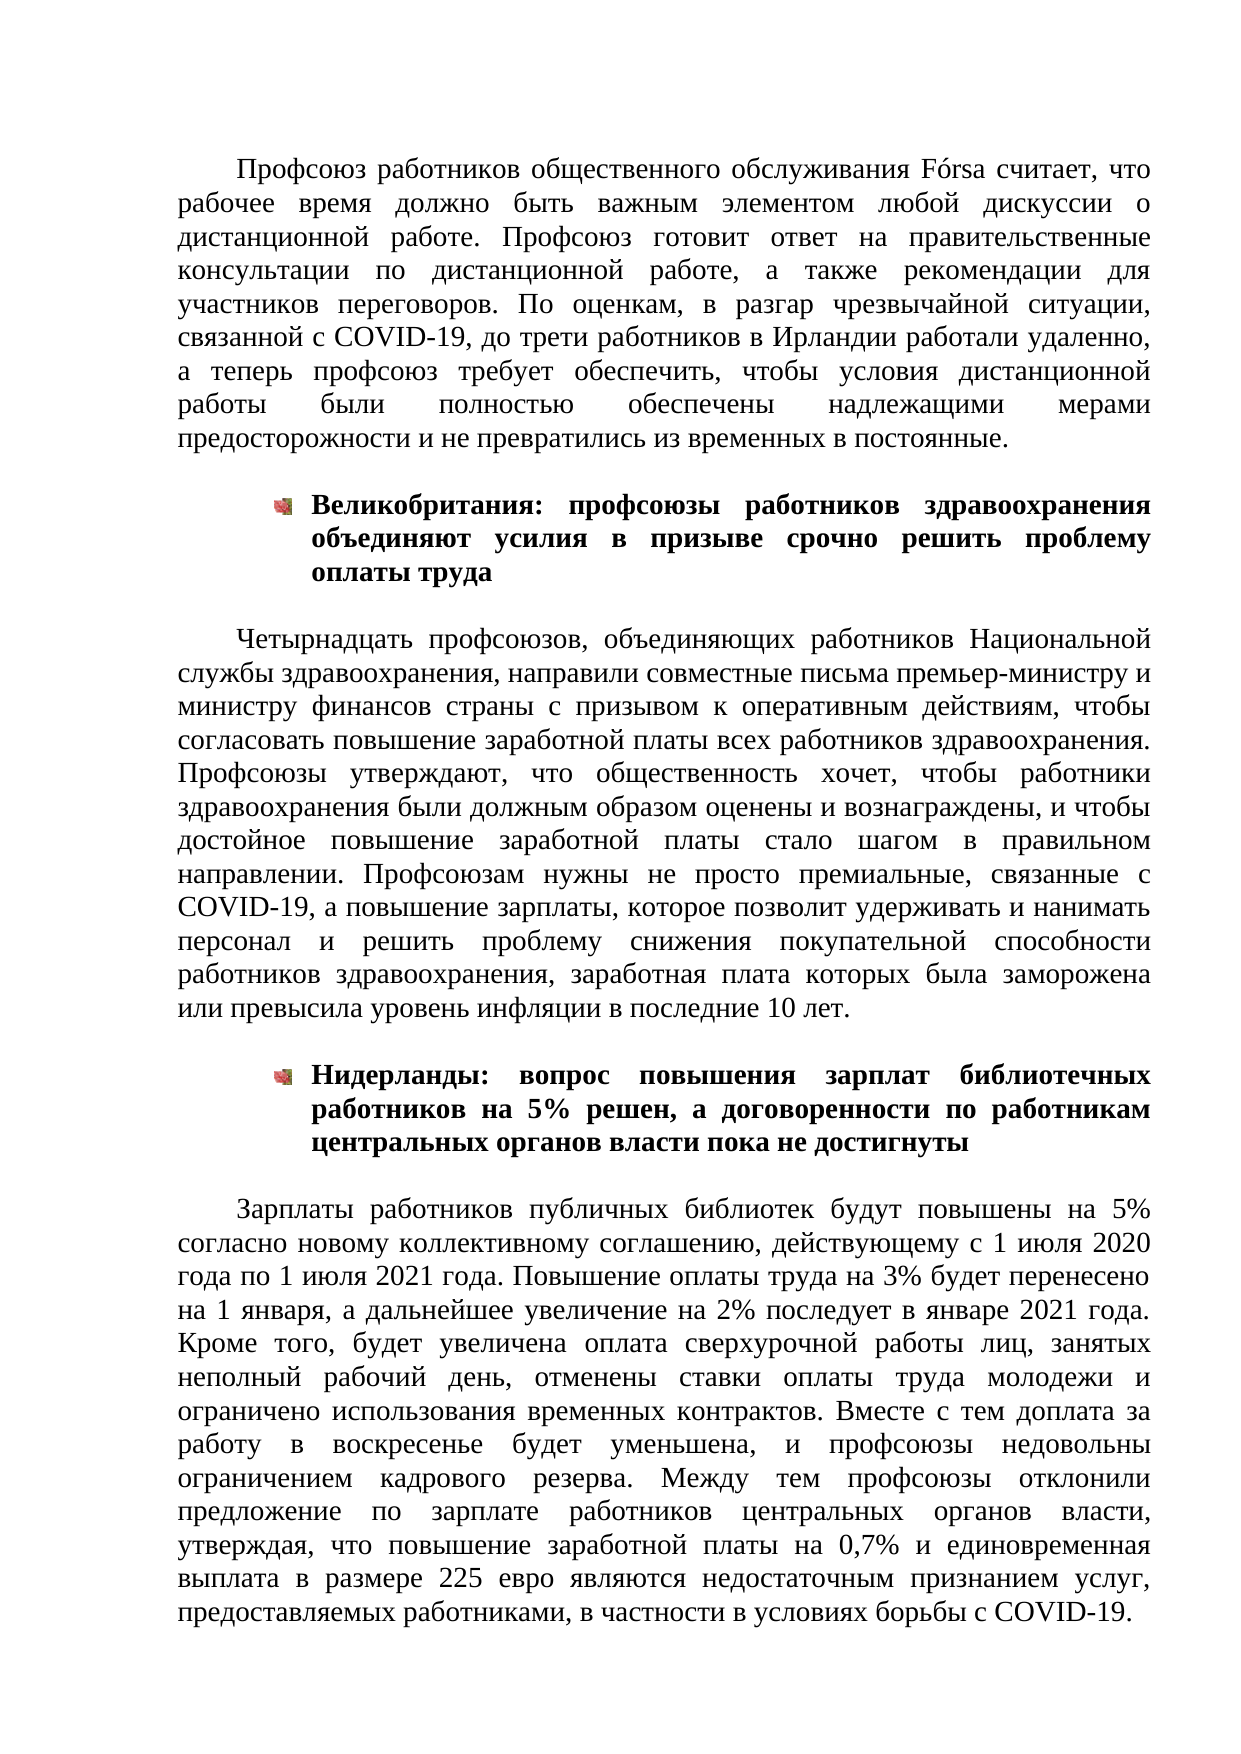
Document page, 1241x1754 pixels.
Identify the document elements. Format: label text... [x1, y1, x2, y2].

text Зарплаты работников публичных библиотек будут повышены на 5% согласно новому коллективному соглашению, действующему с 1 июля 2020 года по 1 июля 2021 года. Повышение оплаты труда на 3% будет перенесено на 1 января, а дальнейшее увеличение на 2% последует в январе 2021 года. Кроме того, будет увеличена ​​оплата сверхурочной работы лиц, занятых неполный рабочий день, отменены ставки оплаты труда молодежи и ограничено использования временных контрактов. Вместе с тем доплата за работу в воскресенье будет уменьшена, и профсоюзы недовольны ограничением кадрового резерва. Между тем профсоюзы отклонили предложение по зарплате работников центральных органов власти, утверждая, что повышение заработной платы на 0,7% и единовременная выплата в размере 225 евро являются недостаточным признанием услуг, предоставляемых работниками, в частности в условиях борьбы с COVID-19. [177, 1191, 1152, 1627]
picture [274, 497, 292, 515]
list Великобритания: профсоюзы работников здравоохранения объединяют усилия в призыве срочно решить проблему оплаты труда [274, 487, 1152, 588]
picture [274, 1068, 292, 1085]
text Четырнадцать профсоюзов, объединяющих работников Национальной службы здравоохранения, направили совместные письма премьер-министру и министру финансов страны с призывом к оперативным действиям, чтобы согласовать повышение заработной платы всех работников здравоохранения. Профсоюзы утверждают, что общественность хочет, чтобы работники здравоохранения были должным образом оценены и вознаграждены, и чтобы достойное повышение заработной платы стало шагом в правильном направлении. Профсоюзам нужны не просто премиальные, связанные с COVID-19, а повышение зарплаты, которое позволит удерживать и нанимать персонал и решить проблему снижения покупательной способности работников здравоохранения, заработная плата которых была заморожена или превысила уровень инфляции в последние 10 лет. [177, 621, 1152, 1024]
text Профсоюз работников общественного обслуживания Fórsa считает, что рабочее время должно быть важным элементом любой дискуссии о дистанционной работе. Профсоюз готовит ответ на правительственные консультации по дистанционной работе, а также рекомендации для участников переговоров. По оценкам, в разгар чрезвычайной ситуации, связанной с COVID-19, до трети работников в Ирландии работали удаленно, а теперь профсоюз требует обеспечить, чтобы условия дистанционной работы были полностью обеспечены надлежащими мерами предосторожности и не превратились из временных в постоянные. [177, 152, 1152, 453]
list Нидерланды: вопрос повышения зарплат библиотечных работников на 5% решен, а договоренности по работникам центральных органов власти пока не достигнуты [274, 1057, 1152, 1158]
